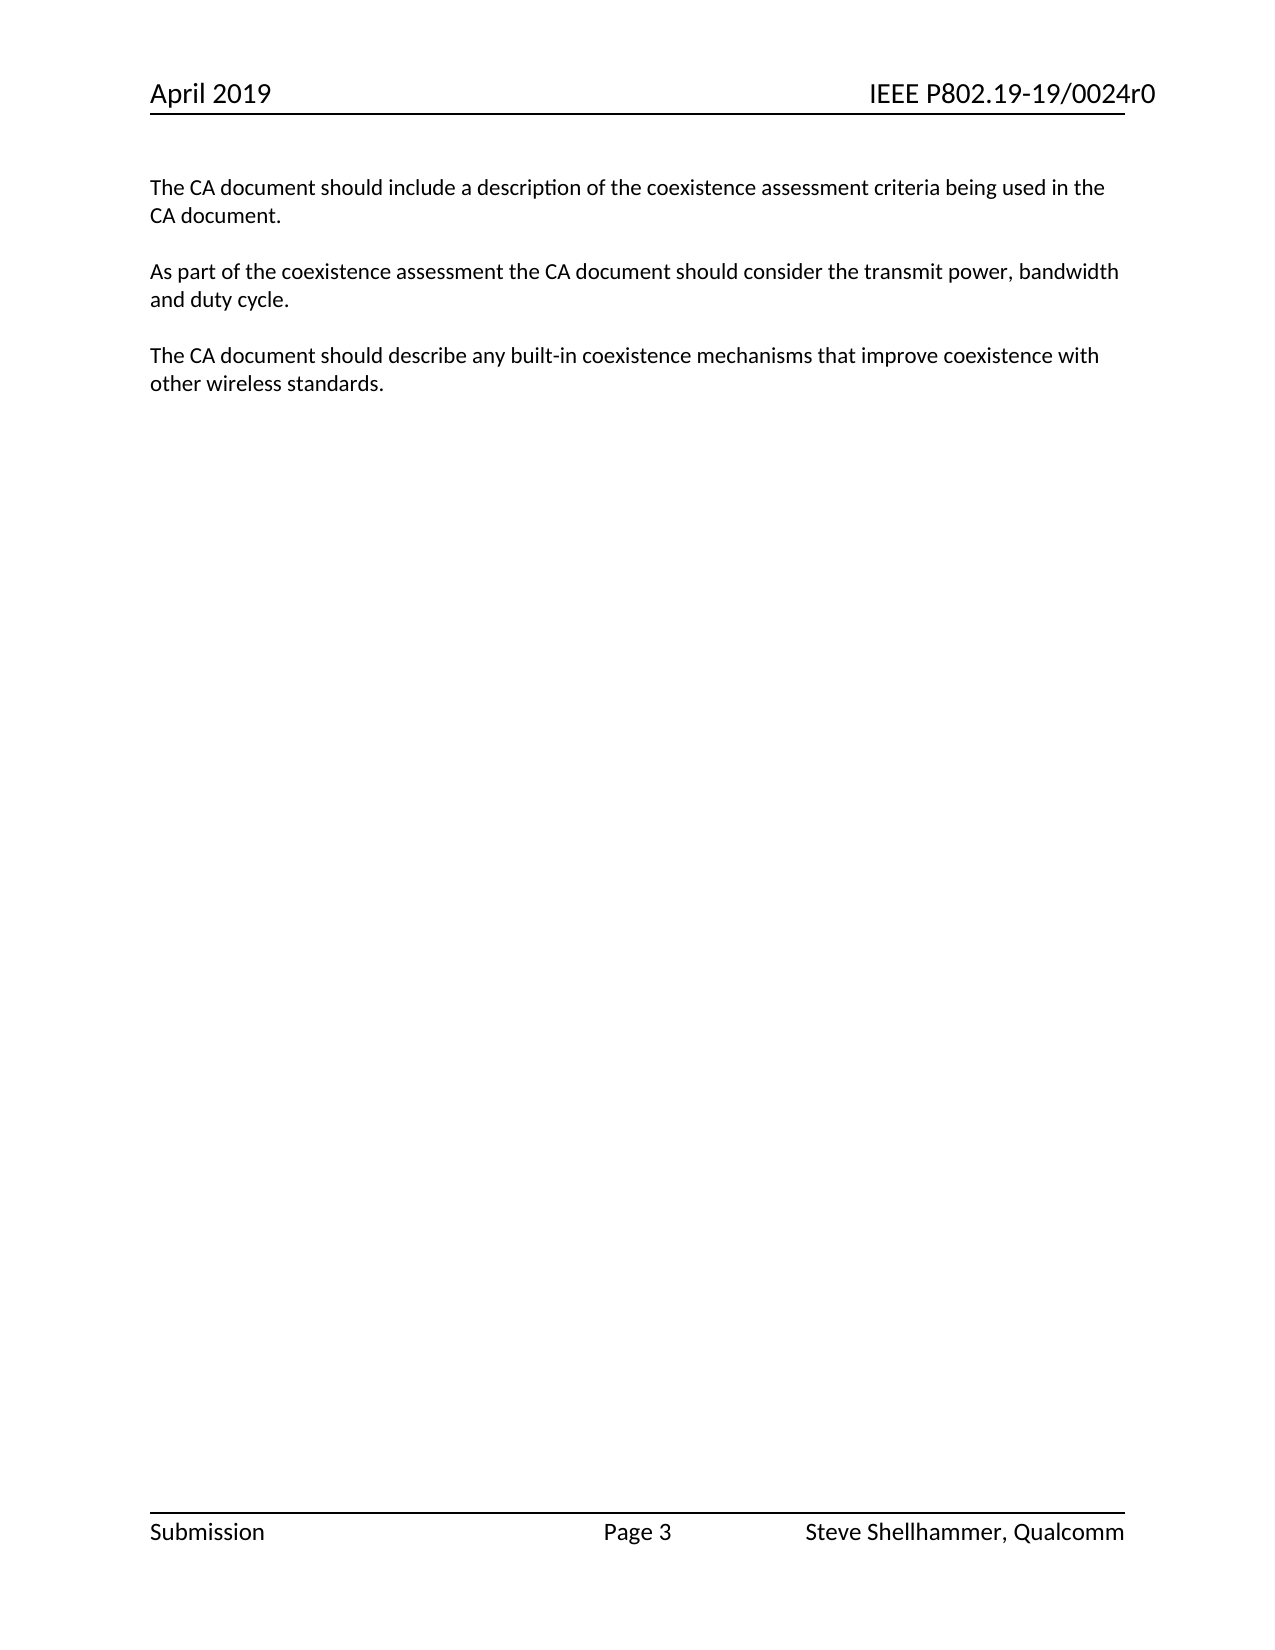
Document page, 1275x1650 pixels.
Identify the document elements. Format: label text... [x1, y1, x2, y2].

text The CA document should describe any built-in coexistence mechanisms that improve coexistence with other wireless standards. [150, 341, 1125, 397]
text As part of the coexistence assessment the CA document should consider the transmit power, bandwidth and duty cycle. [150, 257, 1125, 313]
text The CA document should include a description of the coexistence assessment criteria being used in the CA document. [150, 173, 1125, 229]
